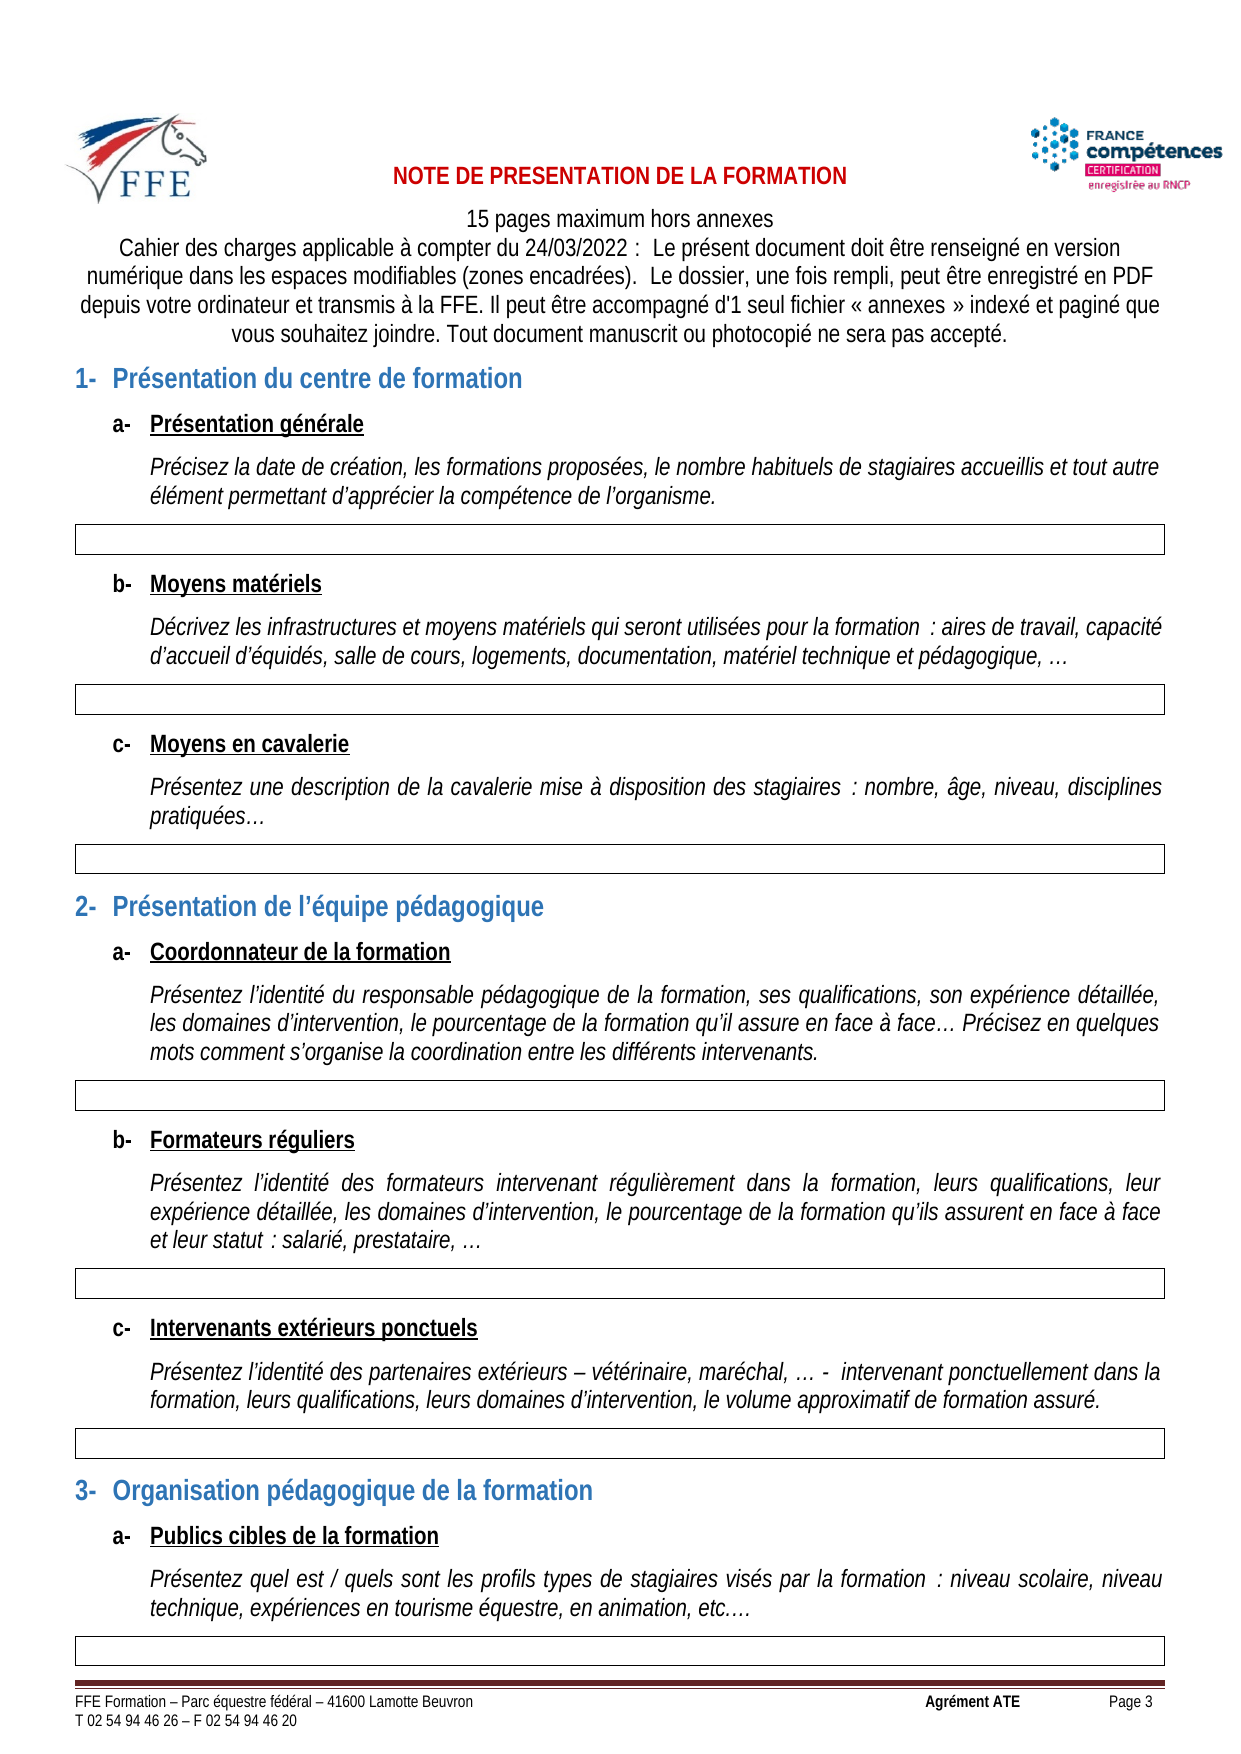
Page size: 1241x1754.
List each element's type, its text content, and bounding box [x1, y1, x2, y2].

list Présentation de l’équipe pédagogique [75, 889, 1165, 922]
list Formateurs réguliers [112, 1125, 1165, 1154]
table_header [76, 685, 1164, 713]
list Coordonnateur de la formation [112, 937, 1165, 965]
list Organisation pédagogique de la formation [75, 1473, 1165, 1507]
text Présentez l’identité des partenaires extérieurs – vétérinaire, maréchal, … - intervenant ponctuellement dans la formation, leurs qualifications, leurs domaines d’intervention, le volume approximatif de formation assuré. [150, 1356, 1165, 1414]
text Présentez une description de la cavalerie mise à disposition des stagiaires : nombre, âge, niveau, disciplines pratiquées… [150, 772, 1165, 829]
text 15 pages maximum hors annexes [75, 204, 1165, 233]
list Présentation du centre de formation [75, 362, 1165, 395]
table_header [76, 845, 1164, 873]
list Présentation générale [112, 409, 1165, 438]
text Présentez l’identité du responsable pédagogique de la formation, ses qualifications, son expérience détaillée, les domaines d’intervention, le pourcentage de la formation qu’il assure en face à face… Précisez en quelques mots comment s’organise la coordination entre les différents intervenants. [150, 979, 1165, 1066]
text Présentez l’identité des formateurs intervenant régulièrement dans la formation, leurs qualifications, leur expérience détaillée, les domaines d’intervention, le pourcentage de la formation qu’ils assurent en face à face et leur statut : salarié, prestataire, … [150, 1168, 1165, 1254]
table_header [76, 1637, 1164, 1665]
list Moyens matériels [112, 569, 1165, 598]
text Cahier des charges applicable à compter du 24/03/2022 : Le présent document doit être renseigné en version numérique dans les espaces modifiables (zones encadrées). Le dossier, une fois rempli, peut être enregistré en PDF depuis votre ordinateur et transmis à la FFE. Il peut être accompagné d'1 seul fichier « annexes » indexé et paginé que vous souhaitez joindre. Tout document manuscrit ou photocopié ne sera pas accepté. [75, 233, 1165, 347]
text NOTE DE PRESENTATION DE LA FORMATION [207, 161, 1023, 189]
text Précisez la date de création, les formations proposées, le nombre habituels de stagiaires accueillis et tout autre élément permettant d’apprécier la compétence de l’organisme. [150, 452, 1165, 510]
list Intervenants extérieurs ponctuels [112, 1313, 1165, 1342]
picture [1023, 113, 1230, 197]
list Moyens en cavalerie [112, 729, 1165, 758]
picture [63, 113, 207, 204]
text Présentez quel est / quels sont les profils types de stagiaires visés par la formation : niveau scolaire, niveau technique, expériences en tourisme équestre, en animation, etc.… [150, 1564, 1165, 1621]
table_header [76, 1429, 1164, 1458]
list Publics cibles de la formation [112, 1521, 1165, 1550]
table_header [76, 1269, 1164, 1298]
table_header [76, 525, 1164, 554]
text Décrivez les infrastructures et moyens matériels qui seront utilisées pour la formation : aires de travail, capacité d’accueil d’équidés, salle de cours, logements, documentation, matériel technique et pédagogique, … [150, 612, 1165, 669]
table_header [76, 1081, 1164, 1109]
